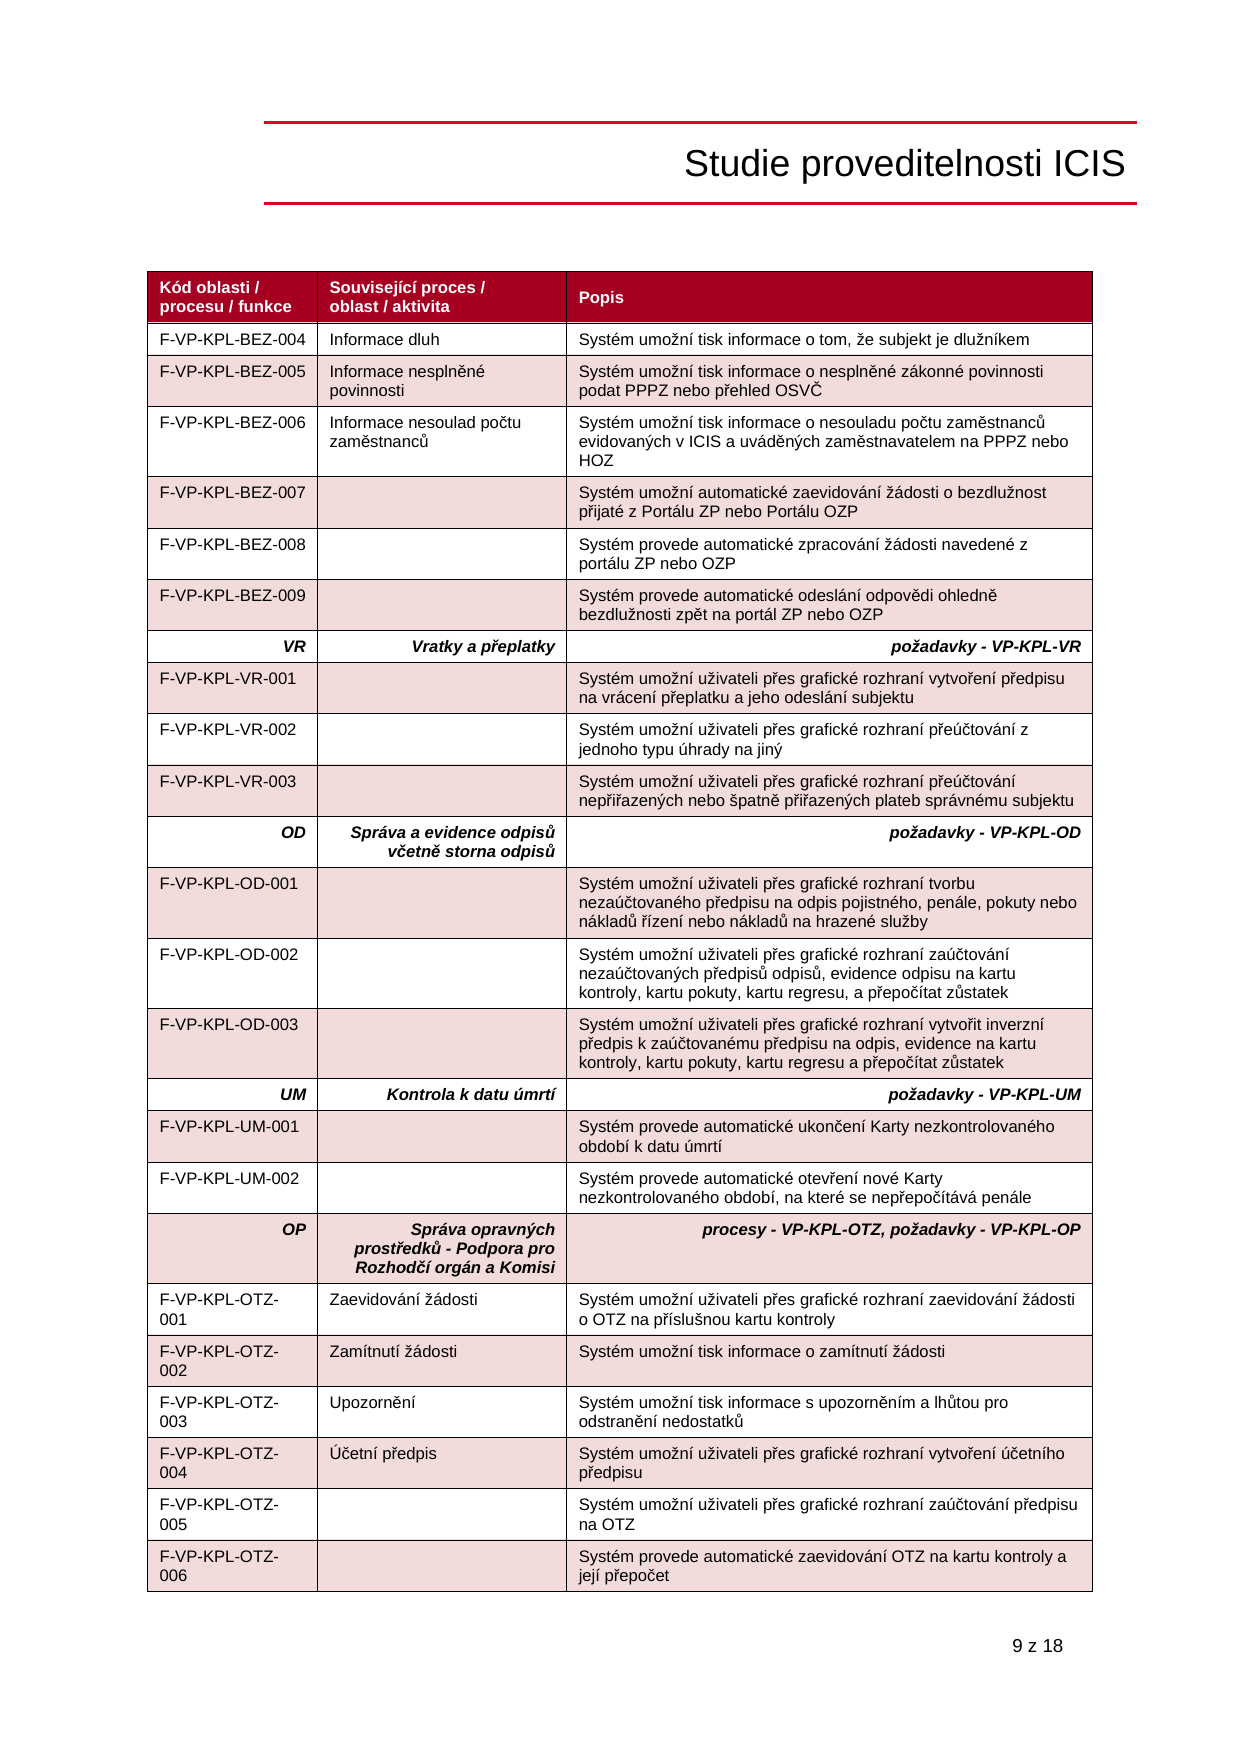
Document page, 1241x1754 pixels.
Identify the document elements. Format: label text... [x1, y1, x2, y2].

table_cell Systém umožní uživateli přes grafické rozhraní zaevidování žádosti o OTZ na příslušnou kartu kontroly [567, 1284, 1092, 1334]
table_cell Správa opravných prostředků - Podpora pro Rozhodčí orgán a Komisi [318, 1214, 566, 1283]
table_cell [318, 868, 566, 937]
table_cell Systém umožní automatické zaevidování žádosti o bezdlužnost přijaté z Portálu ZP nebo Portálu OZP [567, 477, 1092, 527]
table_cell [318, 766, 566, 816]
table_cell F-VP-KPL-OD-001 [148, 868, 317, 937]
table_cell F-VP-KPL-OTZ-005 [148, 1489, 317, 1539]
table_header Kód oblasti / procesu / funkce [148, 272, 317, 322]
table_cell Systém umožní uživateli přes grafické rozhraní přeúčtování nepřiřazených nebo špatně přiřazených plateb správnému subjektu [567, 766, 1092, 816]
table_cell Systém provede automatické otevření nové Karty nezkontrolovaného období, na které se nepřepočítává penále [567, 1163, 1092, 1213]
table_cell Systém provede automatické ukončení Karty nezkontrolovaného období k datu úmrtí [567, 1111, 1092, 1162]
table_cell Informace nesplněné povinnosti [318, 356, 566, 406]
table_cell F-VP-KPL-BEZ-007 [148, 477, 317, 527]
table_cell požadavky - VP-KPL-VR [567, 631, 1092, 662]
table_cell Systém umožní tisk informace o nesouladu počtu zaměstnanců evidovaných v ICIS a uváděných zaměstnavatelem na PPPZ nebo HOZ [567, 407, 1092, 476]
table_cell [318, 663, 566, 713]
table_cell [318, 939, 566, 1008]
table_cell [318, 1163, 566, 1213]
table_cell Informace nesoulad počtu zaměstnanců [318, 407, 566, 476]
table_cell Systém umožní uživateli přes grafické rozhraní vytvoření účetního předpisu [567, 1438, 1092, 1488]
table_cell Upozornění [318, 1387, 566, 1437]
table_cell F-VP-KPL-BEZ-009 [148, 580, 317, 630]
table_cell F-VP-KPL-VR-002 [148, 714, 317, 764]
table_cell OD [148, 817, 317, 867]
table_cell Kontrola k datu úmrtí [318, 1079, 566, 1110]
table_cell [318, 529, 566, 579]
table_cell Správa a evidence odpisů včetně storna odpisů [318, 817, 566, 867]
table_cell Systém provede automatické zaevidování OTZ na kartu kontroly a její přepočet [567, 1541, 1092, 1591]
table_cell [318, 714, 566, 764]
table_cell F-VP-KPL-BEZ-004 [148, 324, 317, 354]
table_cell Systém umožní uživateli přes grafické rozhraní přeúčtování z jednoho typu úhrady na jiný [567, 714, 1092, 764]
table_cell F-VP-KPL-OTZ-001 [148, 1284, 317, 1334]
table_cell Systém umožní tisk informace o zamítnutí žádosti [567, 1336, 1092, 1386]
table_cell Vratky a přeplatky [318, 631, 566, 662]
table_cell F-VP-KPL-BEZ-006 [148, 407, 317, 476]
table_cell F-VP-KPL-OD-002 [148, 939, 317, 1008]
table_header Související proces / oblast / aktivita [318, 272, 566, 322]
table_cell F-VP-KPL-OTZ-006 [148, 1541, 317, 1591]
table_cell [318, 1009, 566, 1078]
table_cell OP [148, 1214, 317, 1283]
table_cell Systém provede automatické odeslání odpovědi ohledně bezdlužnosti zpět na portál ZP nebo OZP [567, 580, 1092, 630]
table_cell Systém umožní tisk informace s upozorněním a lhůtou pro odstranění nedostatků [567, 1387, 1092, 1437]
table_cell požadavky - VP-KPL-OD [567, 817, 1092, 867]
table_cell [318, 580, 566, 630]
table_cell F-VP-KPL-OD-003 [148, 1009, 317, 1078]
table_cell Systém umožní uživateli přes grafické rozhraní tvorbu nezaúčtovaného předpisu na odpis pojistného, penále, pokuty nebo nákladů řízení nebo nákladů na hrazené služby [567, 868, 1092, 937]
table_cell Systém umožní tisk informace o nesplněné zákonné povinnosti podat PPPZ nebo přehled OSVČ [567, 356, 1092, 406]
table_cell UM [148, 1079, 317, 1110]
table_cell požadavky - VP-KPL-UM [567, 1079, 1092, 1110]
table_cell F-VP-KPL-VR-003 [148, 766, 317, 816]
table_cell F-VP-KPL-OTZ-002 [148, 1336, 317, 1386]
table_cell Systém umožní uživateli přes grafické rozhraní zaúčtování nezaúčtovaných předpisů odpisů, evidence odpisu na kartu kontroly, kartu pokuty, kartu regresu, a přepočítat zůstatek [567, 939, 1092, 1008]
table_cell [318, 1541, 566, 1591]
table_header Popis [567, 272, 1092, 322]
table_cell F-VP-KPL-UM-001 [148, 1111, 317, 1162]
table_cell F-VP-KPL-UM-002 [148, 1163, 317, 1213]
table_cell Systém provede automatické zpracování žádosti navedené z portálu ZP nebo OZP [567, 529, 1092, 579]
table_cell F-VP-KPL-BEZ-008 [148, 529, 317, 579]
table_cell Zaevidování žádosti [318, 1284, 566, 1334]
table_cell Informace dluh [318, 324, 566, 354]
table_cell F-VP-KPL-VR-001 [148, 663, 317, 713]
table_cell F-VP-KPL-OTZ-004 [148, 1438, 317, 1488]
table_cell [318, 477, 566, 527]
table_cell F-VP-KPL-BEZ-005 [148, 356, 317, 406]
table_cell F-VP-KPL-OTZ-003 [148, 1387, 317, 1437]
table_cell Systém umožní uživateli přes grafické rozhraní vytvořit inverzní předpis k zaúčtovanému předpisu na odpis, evidence na kartu kontroly, kartu pokuty, kartu regresu a přepočítat zůstatek [567, 1009, 1092, 1078]
table_cell [318, 1489, 566, 1539]
table_cell Systém umožní uživateli přes grafické rozhraní zaúčtování předpisu na OTZ [567, 1489, 1092, 1539]
table_cell Účetní předpis [318, 1438, 566, 1488]
table_cell Systém umožní tisk informace o tom, že subjekt je dlužníkem [567, 324, 1092, 354]
table_cell procesy - VP-KPL-OTZ, požadavky - VP-KPL-OP [567, 1214, 1092, 1283]
table_cell VR [148, 631, 317, 662]
table_cell Zamítnutí žádosti [318, 1336, 566, 1386]
table_cell Systém umožní uživateli přes grafické rozhraní vytvoření předpisu na vrácení přeplatku a jeho odeslání subjektu [567, 663, 1092, 713]
table_cell [318, 1111, 566, 1162]
